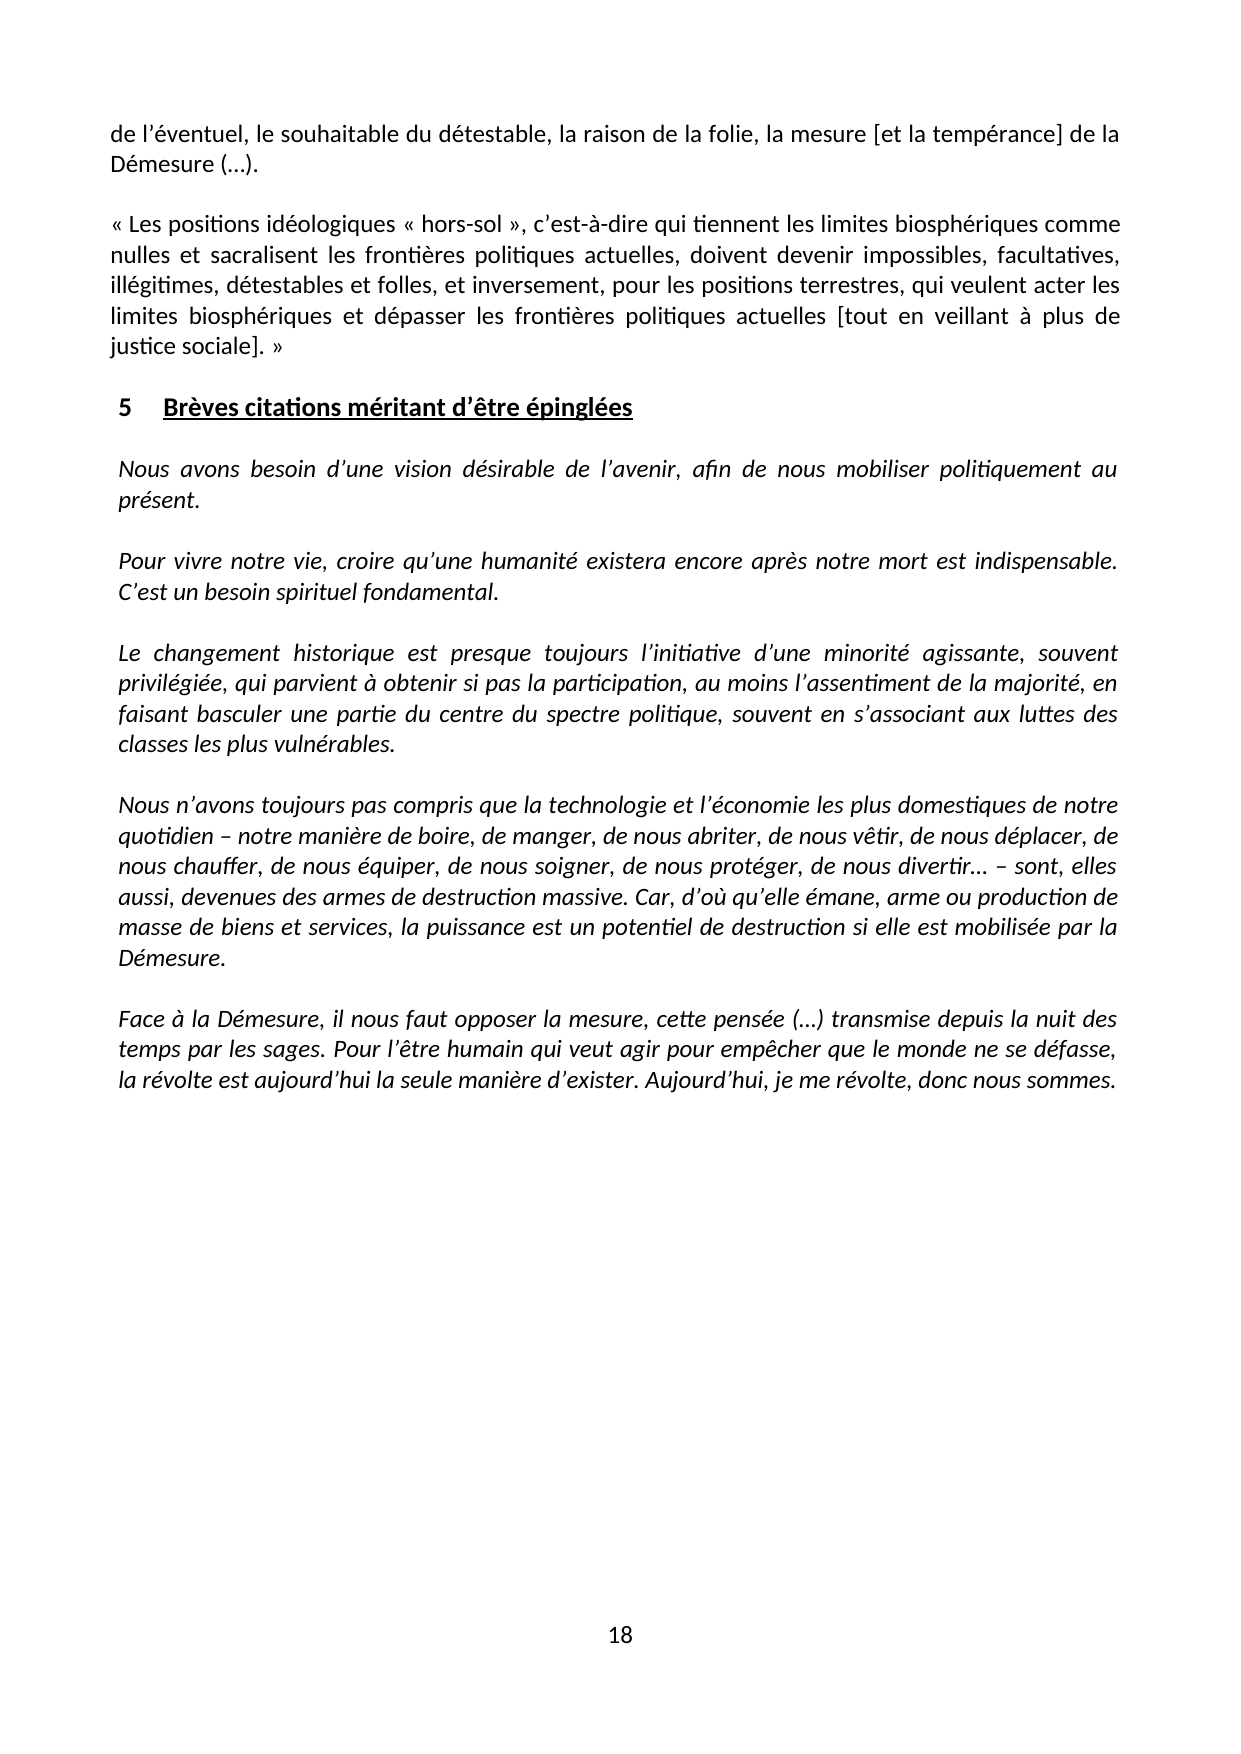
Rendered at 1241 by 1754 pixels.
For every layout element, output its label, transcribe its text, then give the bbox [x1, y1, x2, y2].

text Le changement historique est presque toujours l’initiative d’une minorité agissante, souvent privilégiée, qui parvient à obtenir si pas la participation, au moins l’assentiment de la majorité, en faisant basculer une partie du centre du spectre politique, souvent en s’associant aux luttes des classes les plus vulnérables. [118, 637, 1122, 759]
text Nous avons besoin d’une vision désirable de l’avenir, afin de nous mobiliser politiquement au présent. [118, 454, 1122, 515]
text « Les positions idéologiques « hors-sol », c’est-à-dire qui tiennent les limites biosphériques comme nulles et sacralisent les frontières politiques actuelles, doivent devenir impossibles, facultatives, illégitimes, détestables et folles, et inversement, pour les positions terrestres, qui veulent acter les limites biosphériques et dépasser les frontières politiques actuelles [tout en veillant à plus de justice sociale]. » [110, 208, 1122, 361]
text Nous n’avons toujours pas compris que la technologie et l’économie les plus domestiques de notre quotidien – notre manière de boire, de manger, de nous abriter, de nous vêtir, de nous déplacer, de nous chauffer, de nous équiper, de nous soigner, de nous protéger, de nous divertir… – sont, elles aussi, devenues des armes de destruction massive. Car, d’où qu’elle émane, arme ou production de masse de biens et services, la puissance est un potentiel de destruction si elle est mobilisée par la Démesure. [118, 789, 1122, 972]
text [110, 118, 1122, 179]
subtitle Brèves citations méritant d’être épinglées [118, 390, 1122, 423]
text Face à la Démesure, il nous faut opposer la mesure, cette pensée (…) transmise depuis la nuit des temps par les sages. Pour l’être humain qui veut agir pour empêcher que le monde ne se défasse, la révolte est aujourd’hui la seule manière d’exister. Aujourd’hui, je me révolte, donc nous sommes. [118, 1003, 1122, 1094]
text Pour vivre notre vie, croire qu’une humanité existera encore après notre mort est indispensable. C’est un besoin spirituel fondamental. [118, 545, 1122, 606]
